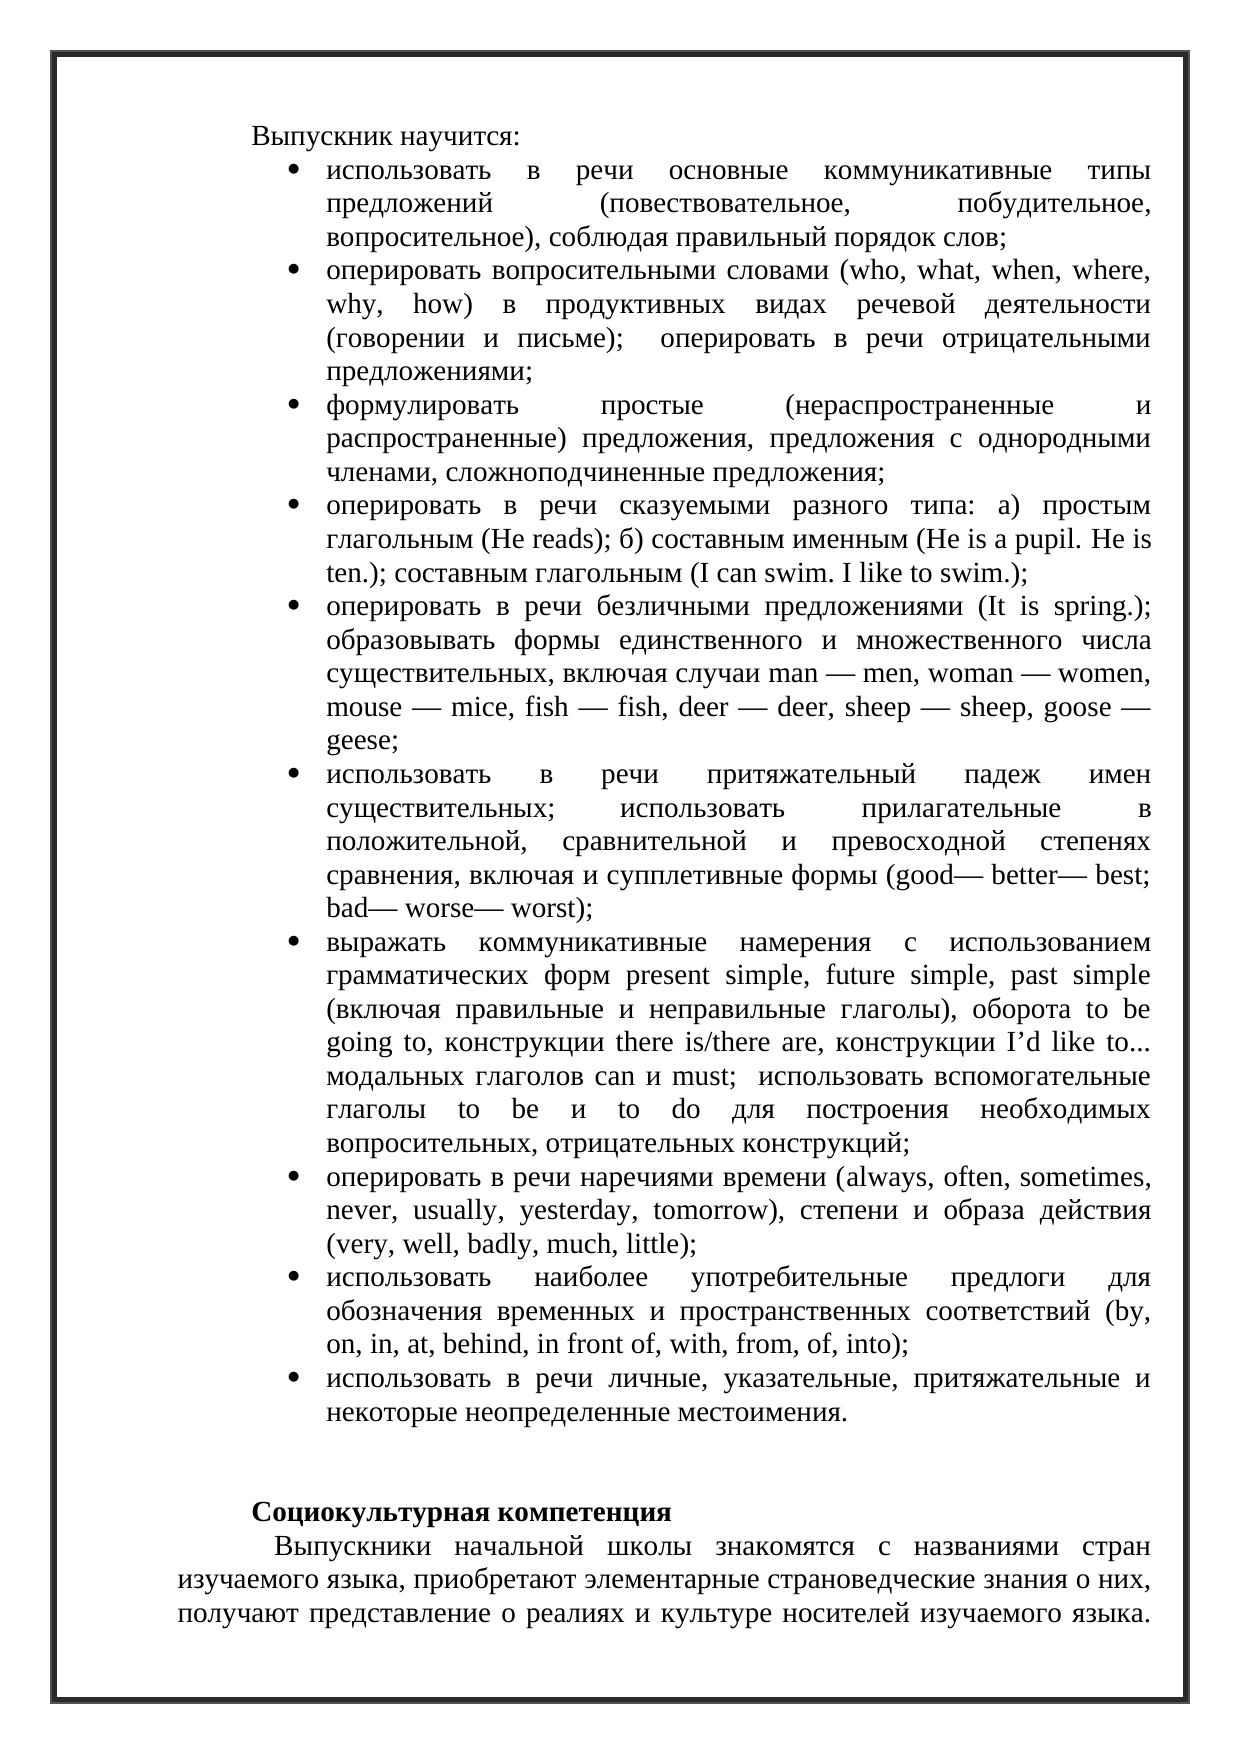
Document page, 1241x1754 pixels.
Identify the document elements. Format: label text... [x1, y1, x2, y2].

text Выпускник научится: [177, 118, 1152, 152]
list формулировать простые (нераспространенные и распространенные) предложения, предложения с однородными членами, сложноподчиненные предложения; [288, 387, 1152, 487]
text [177, 1528, 1152, 1629]
text Социокультурная компетенция [177, 1494, 1152, 1528]
list выражать коммуникативные намерения с использованием грамматических форм present simple, future simple, past simple (включая правильные и неправильные глаголы), оборота to be going to, конструкции there is/there are, конструкции I’d like to... модальных глаголов can и must; использовать вспомогательные глаголы to be и to do для построения необходимых вопросительных, отрицательных конструкций; [288, 924, 1152, 1159]
list использовать в речи притяжательный падеж имен существительных; использовать прилагательные в положительной, сравнительной и превосходной степенях сравнения, включая и супплетивные формы (good— better— best; bad— worse— worst); [288, 756, 1152, 924]
list использовать в речи личные, указательные, притяжательные и некоторые неопределенные местоимения. [288, 1360, 1152, 1427]
list использовать наиболее употребительные предлоги для обозначения временных и пространственных соответствий (by, on, in, at, behind, in front of, with, from, of, into); [288, 1259, 1152, 1360]
list оперировать в речи наречиями времени (always, often, sometimes, never, usually, yesterday, tomorrow), степени и образа действия (very, well, badly, much, little); [288, 1159, 1152, 1259]
list использовать в речи основные коммуникативные типы предложений (повествовательное, побудительное, вопросительное), соблюдая правильный порядок слов; [288, 152, 1152, 252]
list оперировать вопросительными словами (who, what, when, where, why, how) в продуктивных видах речевой деятельности (говорении и письме); оперировать в речи отрицательными предложениями; [288, 252, 1152, 387]
list оперировать в речи сказуемыми разного типа: а) простым глагольным (He reads); б) составным именным (He is a pupil. He is ten.); составным глагольным (I can swim. I like to swim.); [288, 487, 1152, 588]
list оперировать в речи безличными предложениями (It is spring.); образовывать формы единственного и множественного числа существительных, включая случаи man — men, woman — women, mouse — mice, fish — fish, deer — deer, sheep — sheep, goose — geese; [288, 588, 1152, 756]
